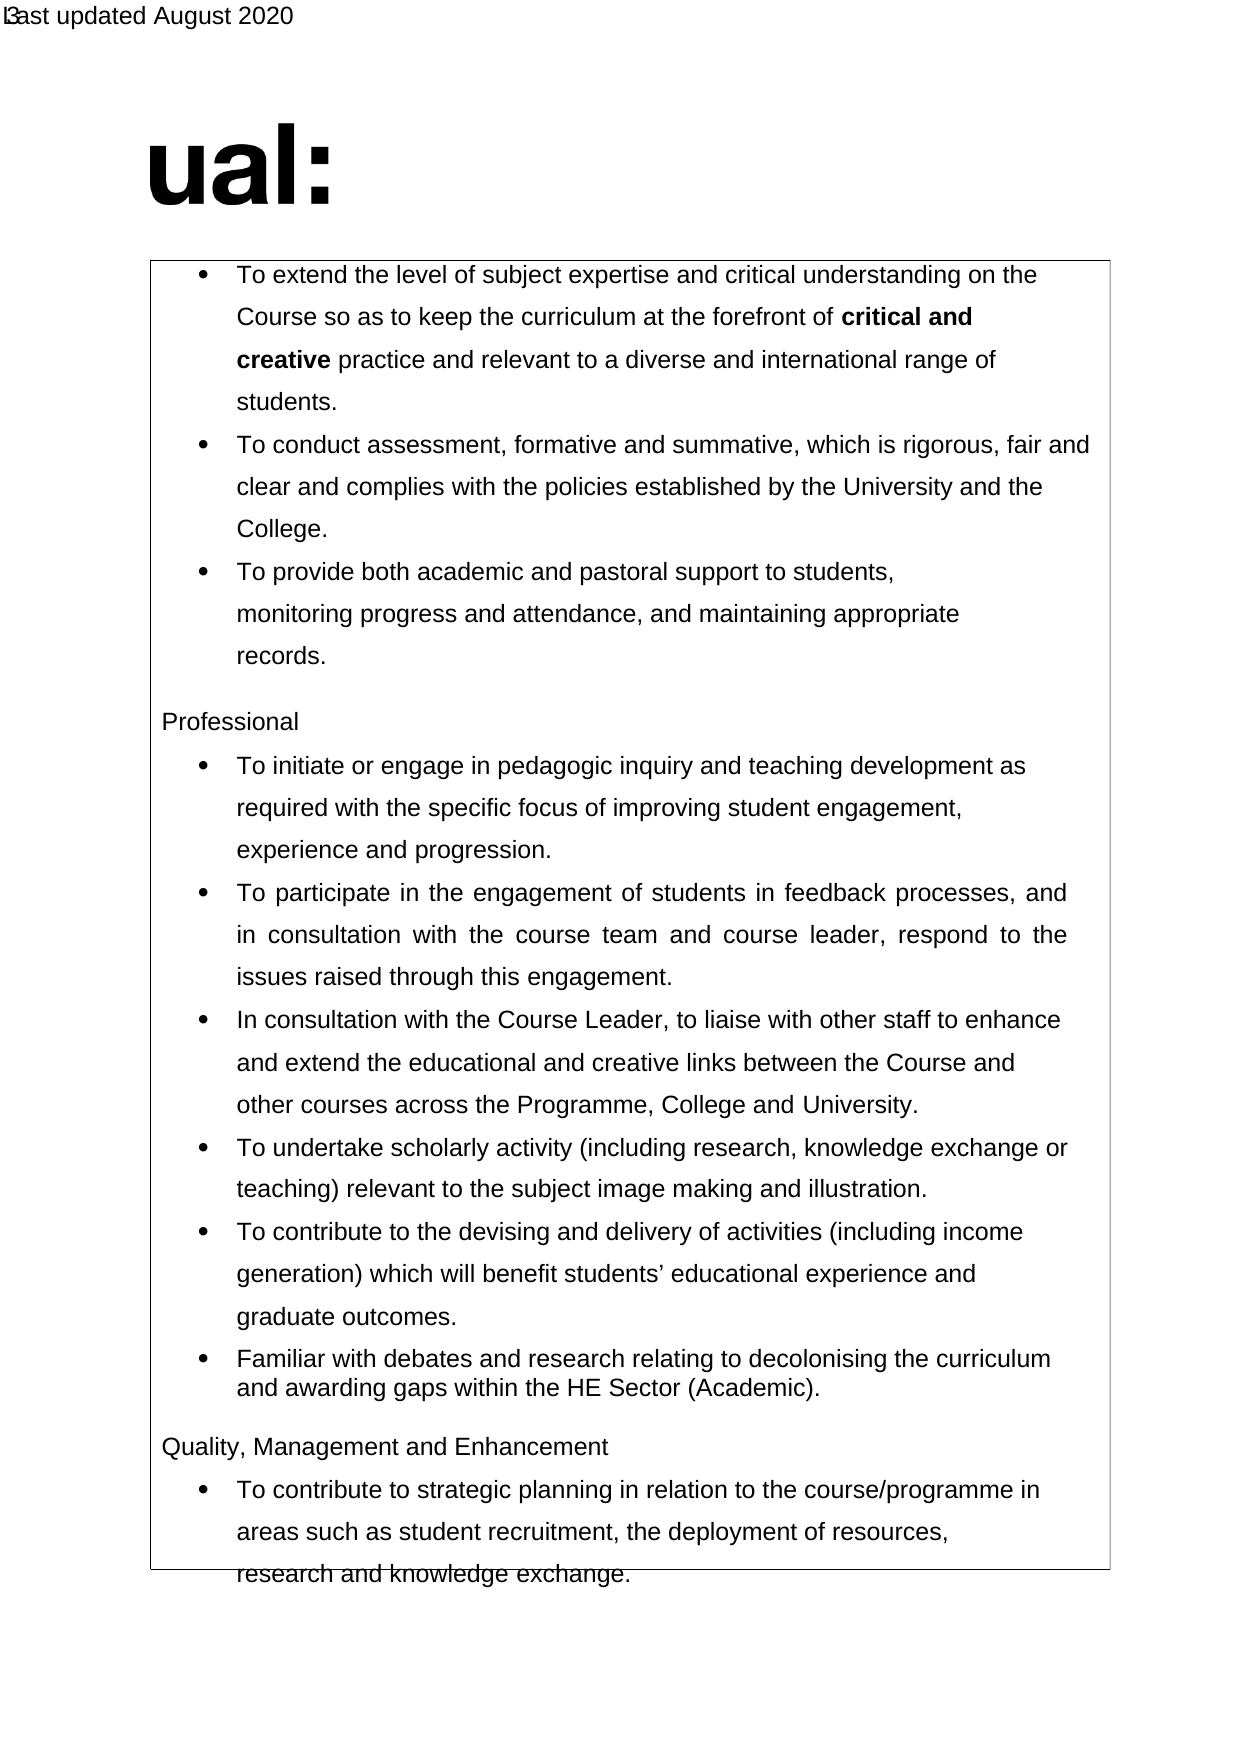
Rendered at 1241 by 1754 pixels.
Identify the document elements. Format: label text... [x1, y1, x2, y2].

list To undertake scholarly activity (including research, knowledge exchange or teaching) relevant to the subject image making and illustration. [199, 1133, 1069, 1203]
list To initiate or engage in pedagogic inquiry and teaching development as required with the specific focus of improving student engagement, experience and progression. [199, 751, 1092, 864]
list In consultation with the Course Leader, to liaise with other staff to enhance and extend the educational and creative links between the Course and other courses across the Programme, College and University. [199, 1005, 1080, 1118]
list To provide both academic and pastoral support to students, monitoring progress and attendance, and maintaining appropriate records. [199, 557, 1019, 669]
list To contribute to the devising and delivery of activities (including income generation) which will benefit students’ educational experience and graduate outcomes. [199, 1217, 1083, 1330]
list Familiar with debates and research relating to decolonising the curriculum and awarding gaps within the HE Sector (Academic). [199, 1344, 1094, 1402]
list To contribute to strategic planning in relation to the course/programme in areas such as student recruitment, the deployment of resources, research and knowledge exchange. [199, 1474, 1053, 1588]
list To participate in the engagement of students in feedback processes, and in consultation with the course team and course leader, respond to the issues raised through this engagement. [199, 878, 1069, 991]
text Professional [161, 707, 1121, 736]
picture [150, 123, 329, 205]
list To conduct assessment, formative and summative, which is rigorous, fair and clear and complies with the policies established by the University and the College. [199, 430, 1092, 543]
text Quality, Management and Enhancement [161, 1432, 1121, 1460]
list To extend the level of subject expertise and critical understanding on the Course so as to keep the curriculum at the forefront of critical and creative practice and relevant to a diverse and international range of students. [199, 259, 1049, 416]
